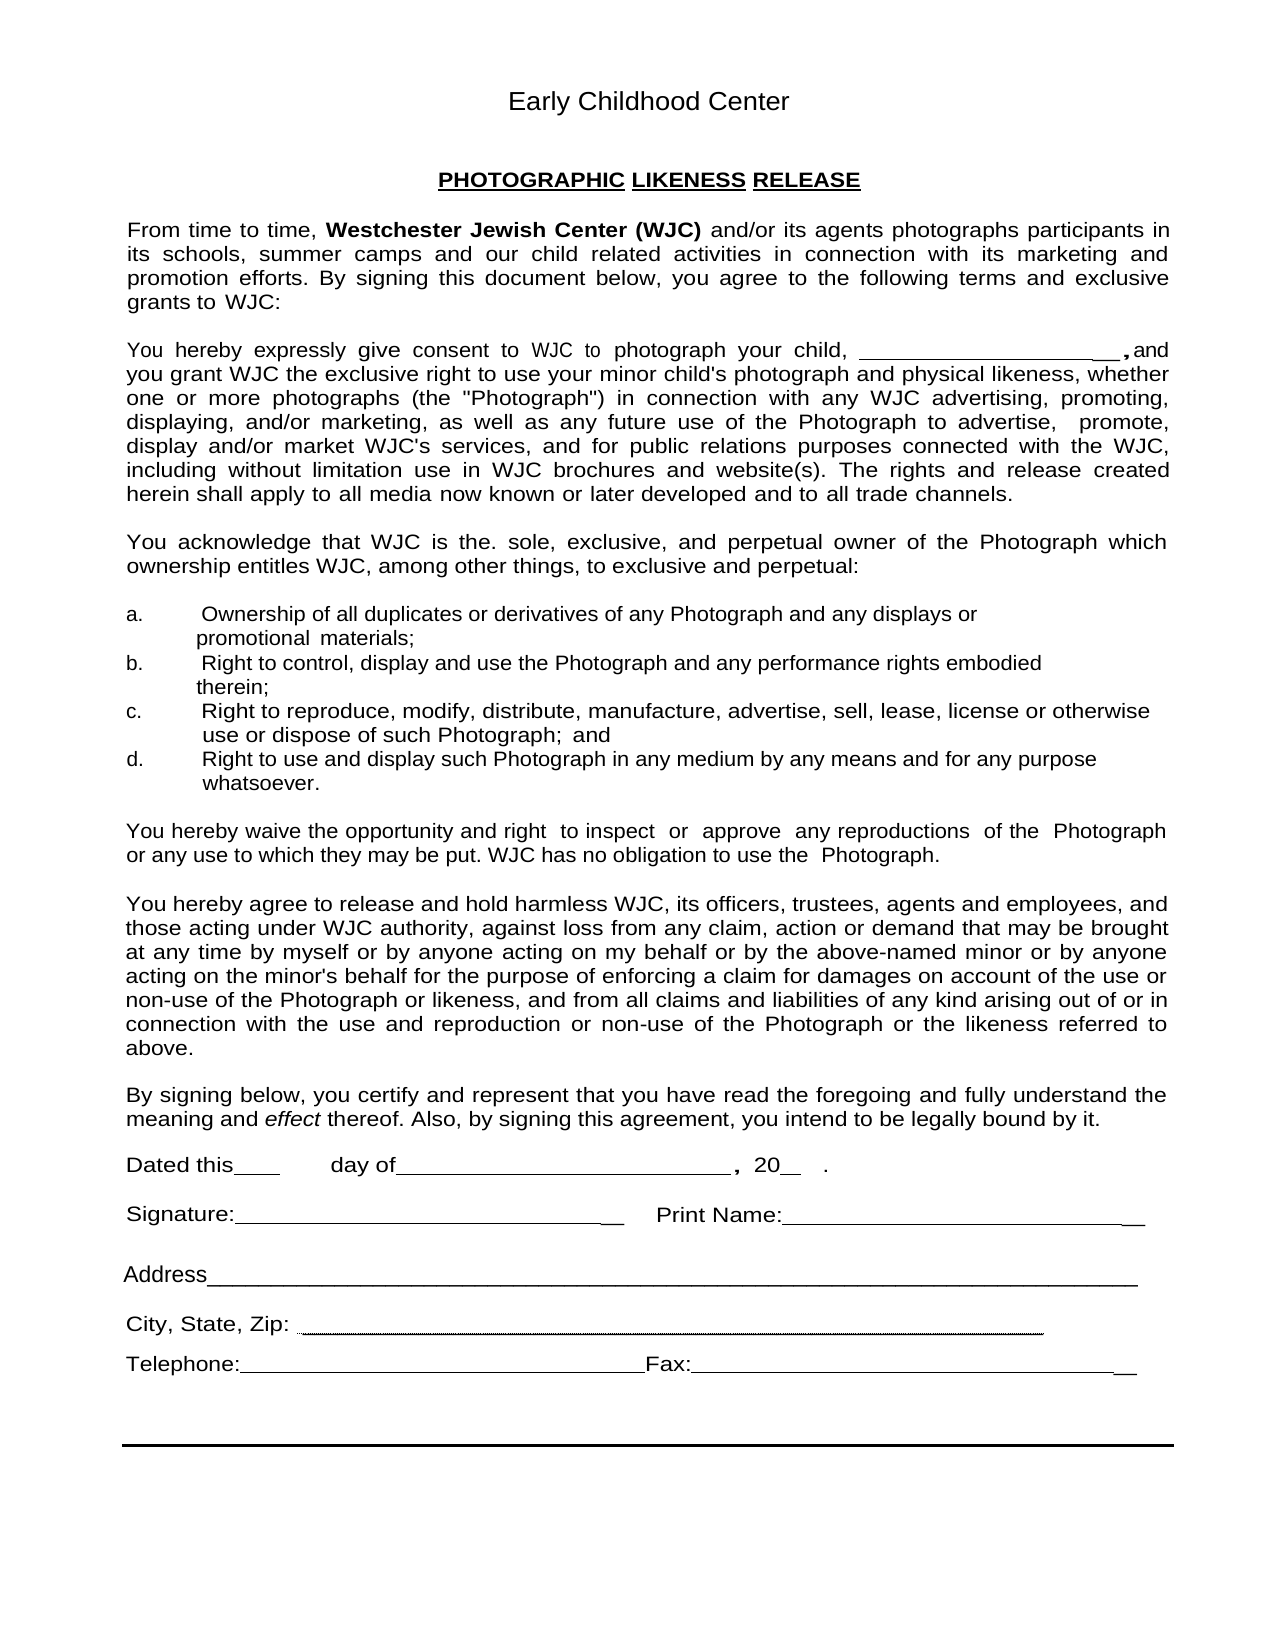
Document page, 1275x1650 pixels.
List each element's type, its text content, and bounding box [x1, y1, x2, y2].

list Ownership of all duplicates or derivatives of any Photograph and any displays or promotional materials; [126, 603, 1011, 650]
text Address_________________________________________________________________________ [110, 1261, 1185, 1288]
text From time to time, Westchester Jewish Center (WJC) and/or its agents photographs participants in its schools, summer camps and our child related activities in connection with its marketing and promotion efforts. By signing this document below, you agree to the following terms and exclusive grants to WJC: [127, 218, 1171, 314]
text Telephone: Fax: _ [125, 1351, 1142, 1375]
list Right to reproduce, modify, distribute, manufacture, advertise, sell, lease, license or otherwise use or dispose of such Photograph; and [126, 699, 1155, 747]
list Right to use and display such Photograph in any medium by any means and for any purpose whatsoever. [126, 747, 1133, 795]
text PHOTOGRAPHIC LIKENESS RELEASE [436, 168, 863, 192]
text Signature: _ Print Name: _ [126, 1202, 1185, 1227]
text You hereby waive the opportunity and right to inspect or approve any reproductions of the Photograph or any use to which they may be put. WJC has no obligation to use the Photograph. [126, 819, 1168, 867]
list Right to control, display and use the Photograph and any performance rights embodied therein; [126, 651, 1078, 699]
text You hereby agree to release and hold harmless WJC, its officers, trustees, agents and employees, and those acting under WJC authority, against loss from any claim, action or demand that may be brought at any time by myself or by anyone acting on my behalf or by the above-named minor or by anyone acting on the minor's behalf for the purpose of enforcing a claim for damages on account of the use or non-use of the Photograph or likeness, and from all claims and liabilities of any kind arising out of or in connection with the use and reproduction or non-use of the Photograph or the likeness referred to above. [125, 892, 1170, 1059]
text By signing below, you certify and represent that you have read the foregoing and fully understand the meaning and effect thereof. Also, by signing this agreement, you intend to be legally bound by it. [126, 1083, 1168, 1131]
text Early Childhood Center [435, 86, 863, 116]
text Dated this day of , 20 . [126, 1153, 1185, 1177]
text You hereby expressly give consent to WJC to photograph your child, _,and you grant WJC the exclusive right to use your minor child's photograph and physical likeness, whether one or more photographs (the "Photograph") in connection with any WJC advertising, promoting, displaying, and/or marketing, as well as any future use of the Photograph to advertise, promote, display and/or market WJC's services, and for public relations purposes connected with the WJC, including without limitation use in WJC brochures and website(s). The rights and release created herein shall apply to all media now known or later developed and to all trade channels. [126, 338, 1171, 506]
text You acknowledge that WJC is the. sole, exclusive, and perpetual owner of the Photograph which ownership entitles WJC, among other things, to exclusive and perpetual: [126, 529, 1169, 577]
text City, State, Zip: ________________________________________________________________ [125, 1312, 1142, 1336]
